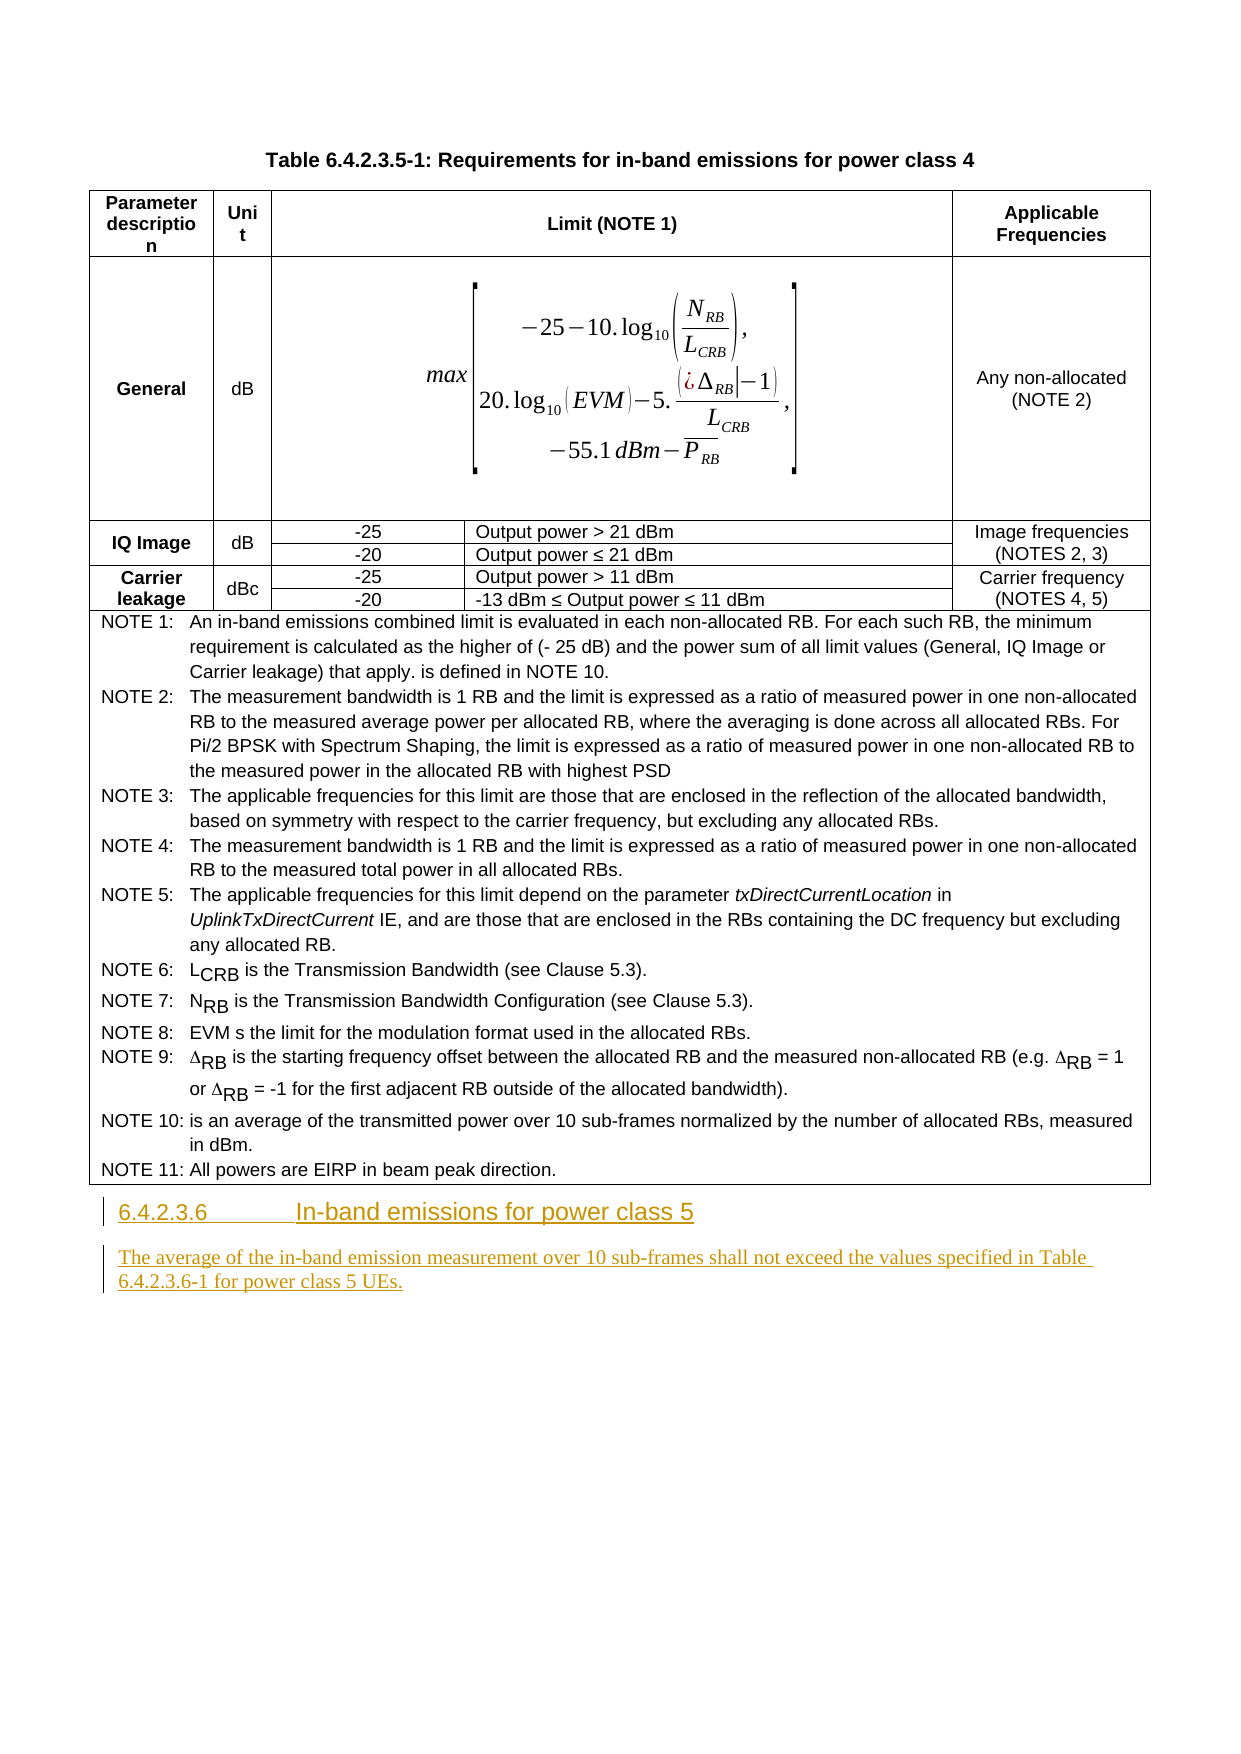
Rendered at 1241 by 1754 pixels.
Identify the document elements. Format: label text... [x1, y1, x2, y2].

table_header Limit (NOTE 1) [272, 191, 952, 256]
table_cell Any non-allocated (NOTE 2) [953, 257, 1150, 520]
table_cell dB [214, 521, 271, 565]
table_cell dB [214, 257, 271, 520]
table_cell [272, 257, 952, 520]
table_cell IQ Image [90, 521, 213, 565]
table_cell -25 [272, 521, 464, 542]
table_cell Output power > 21 dBm [465, 521, 952, 542]
table_cell -20 [272, 544, 464, 565]
table_header Applicable Frequencies [953, 191, 1150, 256]
table_cell Carrier frequency (NOTES 4, 5) [953, 566, 1150, 610]
table_cell Output power > 11 dBm [465, 566, 952, 588]
table_cell -25 [272, 566, 464, 588]
table_cell Output power ≤ 21 dBm [465, 544, 952, 565]
text Table 6.4.2.3.5-1: Requirements for in-band emissions for power class 4 [118, 148, 1122, 172]
table_cell -13 dBm ≤ Output power ≤ 11 dBm [465, 589, 952, 610]
table_cell Image frequencies (NOTES 2, 3) [953, 521, 1150, 565]
table_cell -20 [272, 589, 464, 610]
table_header Unit [214, 191, 271, 256]
table_header Parameter description [90, 191, 213, 256]
table_cell dBc [214, 566, 271, 610]
table_cell NOTE 1: An in-band emissions combined limit is evaluated in each non-allocated RB. For each such RB, the minimum requirement is calculated as the higher of (- 25 dB) and the power sum of all limit values (General, IQ Image or Carrier leakage) that apply. is defined in NOTE 10. NOTE 2: The measurement bandwidth is 1 RB and the limit is expressed as a ratio of measured power in one non-allocated RB to the measured average power per allocated RB, where the averaging is done across all allocated RBs. For Pi/2 BPSK with Spectrum Shaping, the limit is expressed as a ratio of measured power in one non-allocated RB to the measured power in the allocated RB with highest PSD NOTE 3: The applicable frequencies for this limit are those that are enclosed in the reflection of the allocated bandwidth, based on symmetry with respect to the carrier frequency, but excluding any allocated RBs. NOTE 4: The measurement bandwidth is 1 RB and the limit is expressed as a ratio of measured power in one non-allocated RB to the measured total power in all allocated RBs. NOTE 5: The applicable frequencies for this limit depend on the parameter txDirectCurrentLocation in UplinkTxDirectCurrent IE, and are those that are enclosed in the RBs containing the DC frequency but excluding any allocated RB. NOTE 6: LCRB is the Transmission Bandwidth (see Clause 5.3). NOTE 7: NRB is the Transmission Bandwidth Configuration (see Clause 5.3). NOTE 8: EVM s the limit for the modulation format used in the allocated RBs. NOTE 9: RB is the starting frequency offset between the allocated RB and the measured non-allocated RB (e.g. RB = 1 or RB = -1 for the first adjacent RB outside of the allocated bandwidth). NOTE 10: is an average of the transmitted power over 10 sub-frames normalized by the number of allocated RBs, measured in dBm. NOTE 11: All powers are EIRP in beam peak direction. [90, 611, 1150, 1184]
table_cell General [90, 257, 213, 520]
table_cell Carrier leakage [90, 566, 213, 610]
